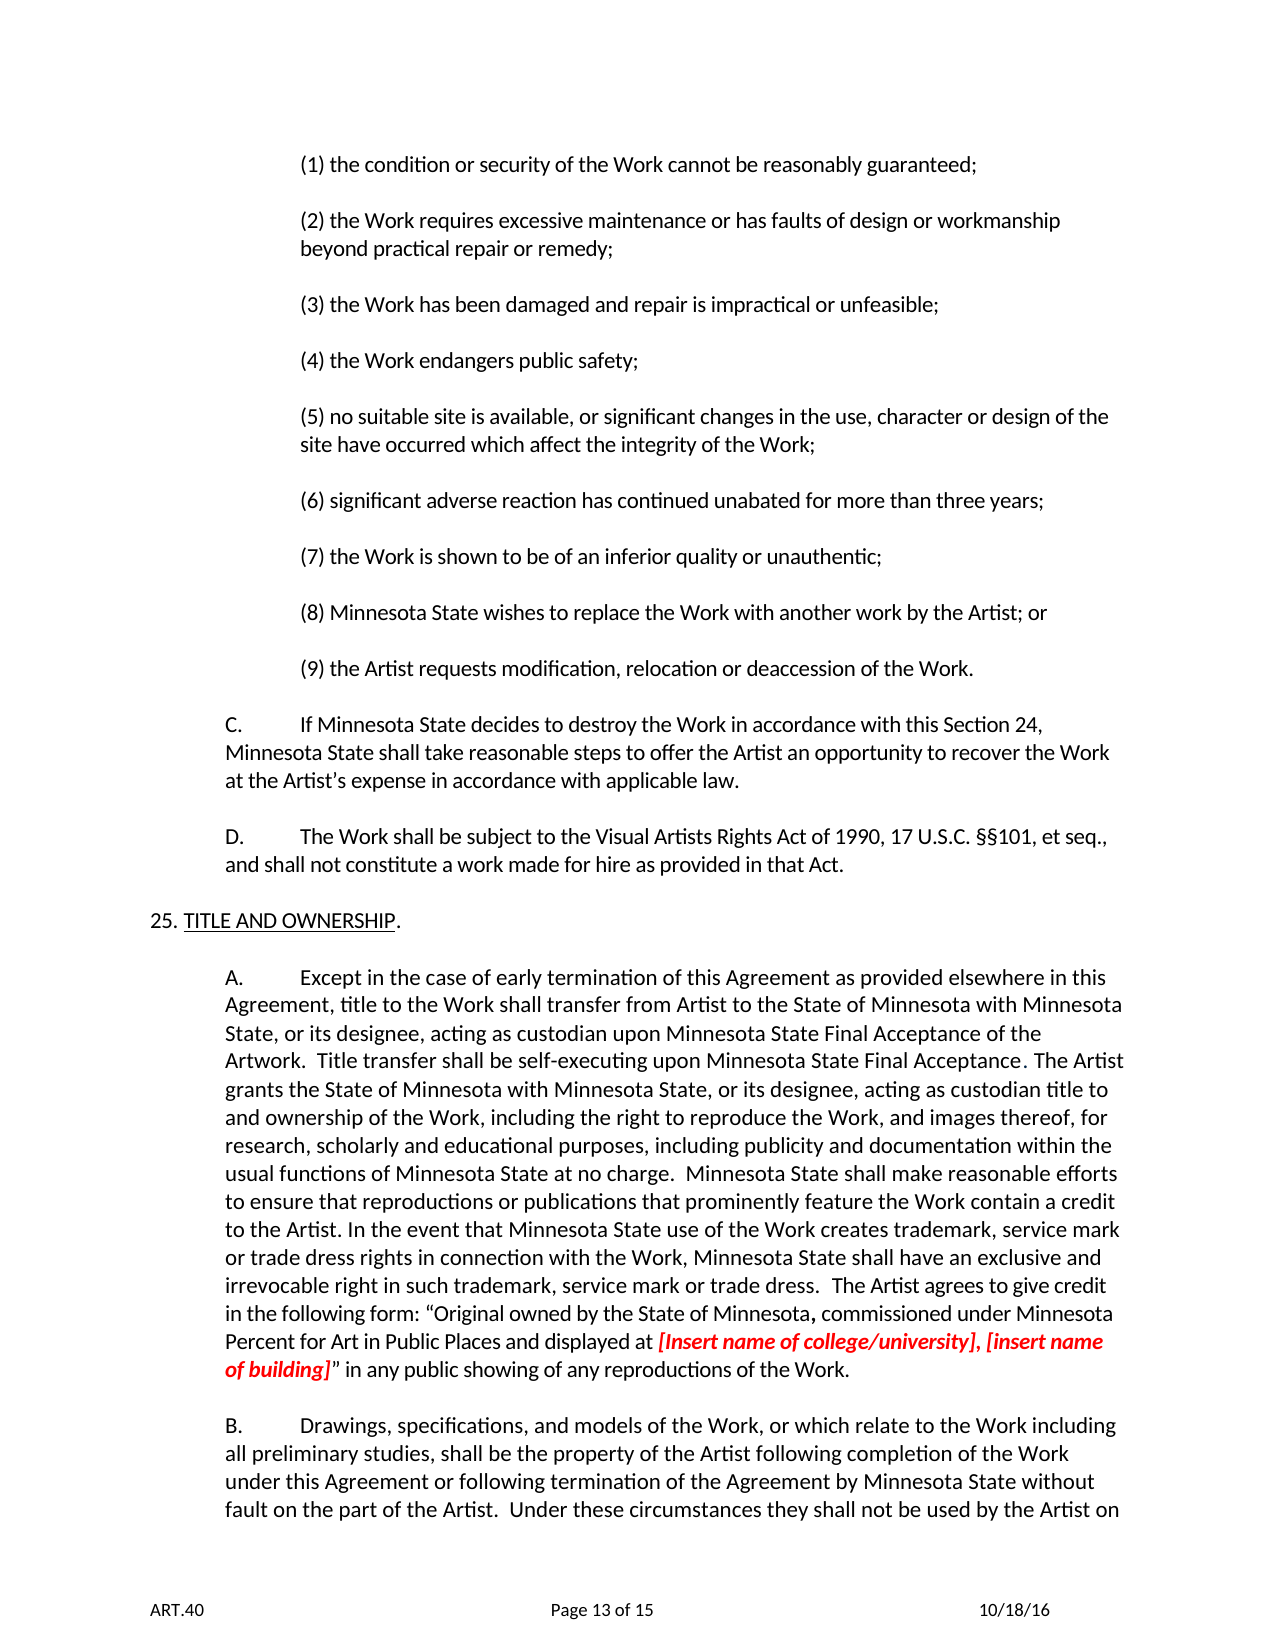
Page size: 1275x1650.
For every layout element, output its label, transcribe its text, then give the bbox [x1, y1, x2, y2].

text (5) no suitable site is available, or significant changes in the use, character or design of the site have occurred which affect the integrity of the Work; [300, 402, 1125, 458]
text A. Except in the case of early termination of this Agreement as provided elsewhere in this Agreement, title to the Work shall transfer from Artist to the State of Minnesota with Minnesota State, or its designee, acting as custodian upon Minnesota State Final Acceptance of the Artwork. Title transfer shall be self-executing upon Minnesota State Final Acceptance. The Artist grants the State of Minnesota with Minnesota State, or its designee, acting as custodian title to and ownership of the Work, including the right to reproduce the Work, and images thereof, for research, scholarly and educational purposes, including publicity and documentation within the usual functions of Minnesota State at no charge. Minnesota State shall make reasonable efforts to ensure that reproductions or publications that prominently feature the Work contain a credit to the Artist. In the event that Minnesota State use of the Work creates trademark, service mark or trade dress rights in connection with the Work, Minnesota State shall have an exclusive and irrevocable right in such trademark, service mark or trade dress. The Artist agrees to give credit in the following form: “Original owned by the State of Minnesota, commissioned under Minnesota Percent for Art in Public Places and displayed at [Insert name of college/university], [insert name of building]” in any public showing of any reproductions of the Work. [225, 963, 1125, 1383]
text 25. TITLE AND OWNERSHIP. [150, 907, 1125, 934]
text D. The Work shall be subject to the Visual Artists Rights Act of 1990, 17 U.S.C. §§101, et seq., and shall not constitute a work made for hire as provided in that Act. [225, 822, 1125, 878]
text (1) the condition or security of the Work cannot be reasonably guaranteed; [225, 150, 1125, 178]
text (6) significant adverse reaction has continued unabated for more than three years; [225, 486, 1125, 514]
text C. If Minnesota State decides to destroy the Work in accordance with this Section 24, Minnesota State shall take reasonable steps to offer the Artist an opportunity to recover the Work at the Artist’s expense in accordance with applicable law. [225, 710, 1125, 794]
text (3) the Work has been damaged and repair is impractical or unfeasible; [225, 290, 1125, 318]
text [225, 1411, 1125, 1523]
text (8) Minnesota State wishes to replace the Work with another work by the Artist; or [225, 598, 1125, 626]
text (7) the Work is shown to be of an inferior quality or unauthentic; [225, 542, 1125, 570]
text (2) the Work requires excessive maintenance or has faults of design or workmanship beyond practical repair or remedy; [300, 206, 1125, 262]
text (4) the Work endangers public safety; [225, 346, 1125, 374]
text (9) the Artist requests modification, relocation or deaccession of the Work. [225, 654, 1125, 682]
